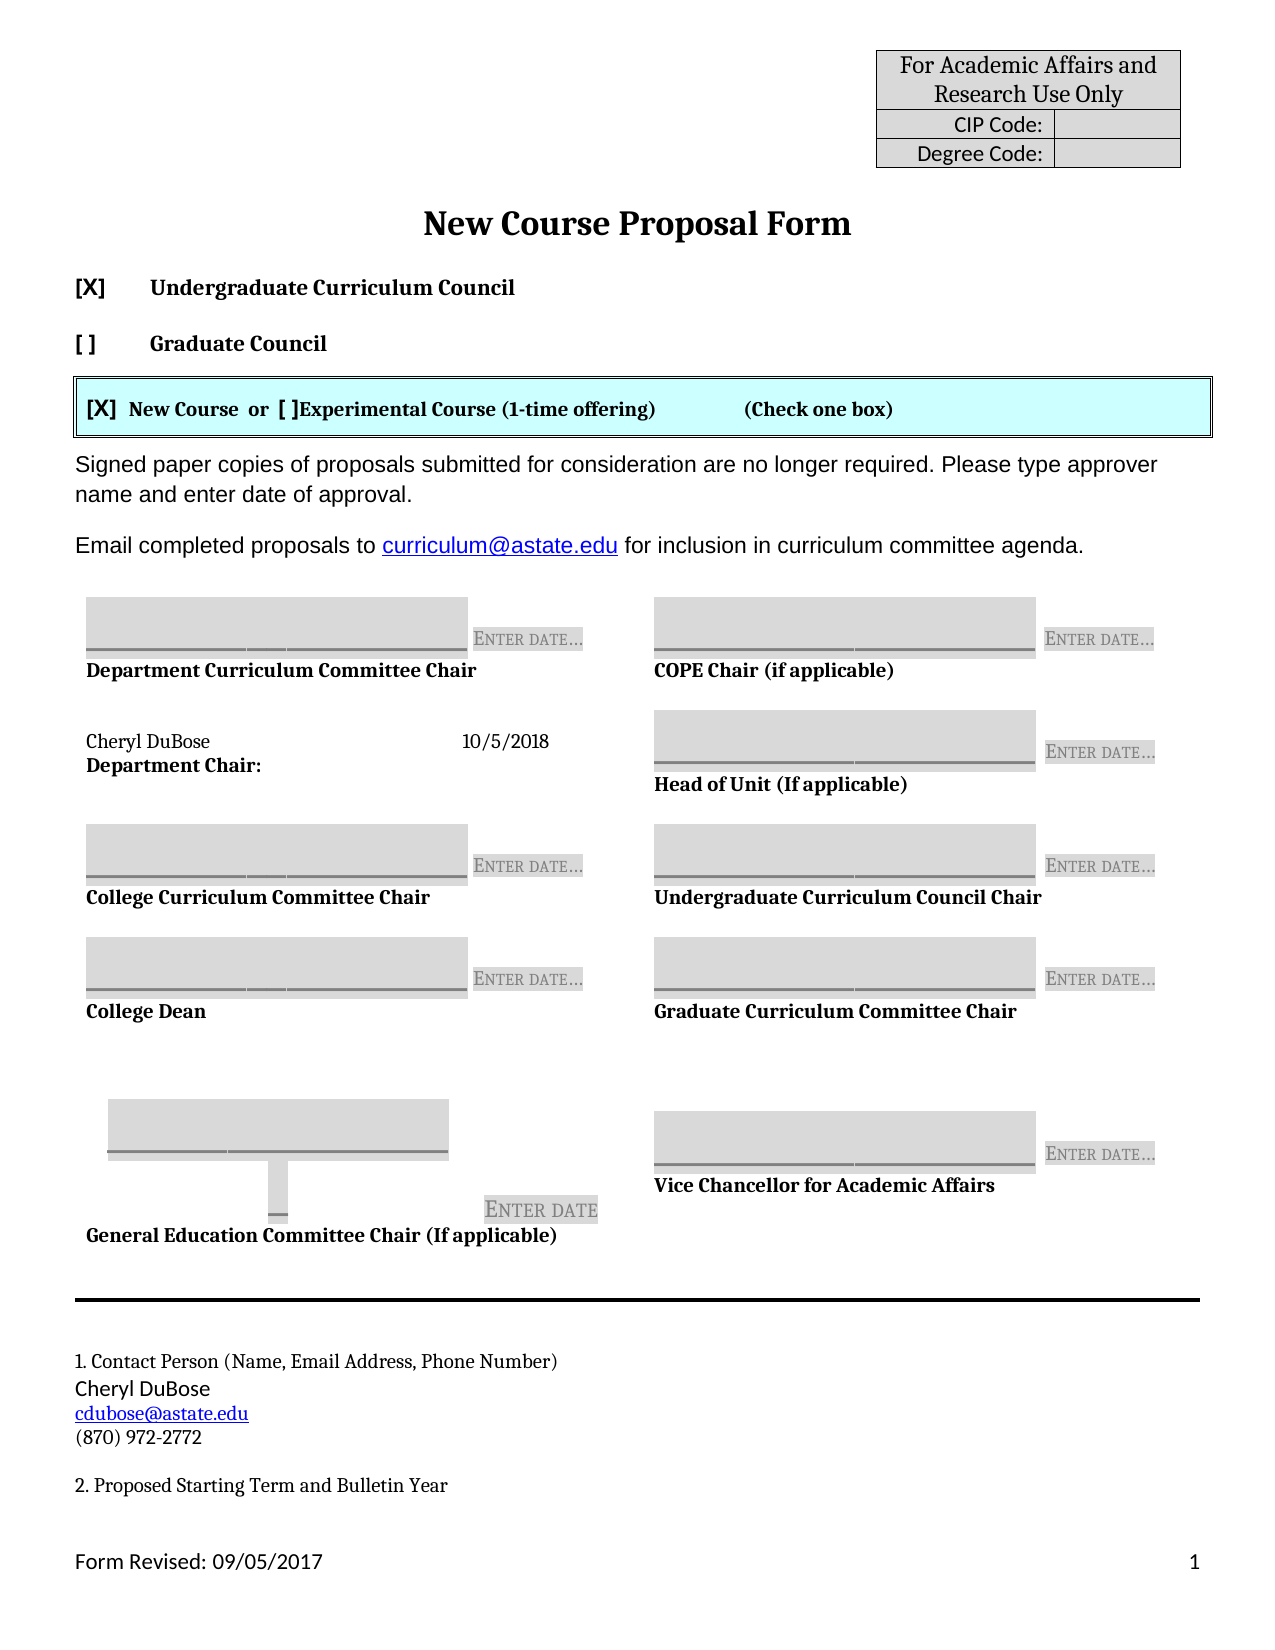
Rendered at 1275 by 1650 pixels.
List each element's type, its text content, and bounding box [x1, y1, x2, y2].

table_cell Degree Code: [877, 139, 1054, 167]
table_cell Graduate Curriculum Committee Chair [643, 924, 1211, 1037]
table_cell Head of Unit (If applicable) [643, 697, 1211, 810]
table_cell [1055, 110, 1180, 138]
table_cell Department Chair: [75, 697, 643, 810]
table_header [X] New Course or [ ]Experimental Course (1-time offering) (Check one box) [77, 379, 1210, 435]
text New Course Proposal Form [75, 203, 1200, 244]
table_cell Undergraduate Curriculum Council Chair [643, 810, 1211, 923]
table_header Department Curriculum Committee Chair [75, 583, 643, 697]
text 2. Proposed Starting Term and Bulletin Year [75, 1474, 1200, 1498]
table_cell General Education Committee Chair (If applicable) [75, 1037, 643, 1272]
text [ ] Graduate Council [75, 327, 1200, 359]
table_header COPE Chair (if applicable) [643, 583, 1211, 697]
text 1. Contact Person (Name, Email Address, Phone Number) [75, 1350, 1200, 1374]
text Email completed proposals to curriculum@astate.edu for inclusion in curriculum committee agenda. [75, 532, 1200, 558]
table_cell [1055, 139, 1180, 167]
table_header For Academic Affairs and Research Use Only [877, 51, 1180, 109]
table_cell Vice Chancellor for Academic Affairs [643, 1037, 1211, 1272]
table_cell College Dean [75, 924, 643, 1037]
text [X] Undergraduate Curriculum Council [75, 271, 1200, 302]
text Signed paper copies of proposals submitted for consideration are no longer required. Please type approver name and enter date of approval. [75, 451, 1200, 507]
table_cell College Curriculum Committee Chair [75, 810, 643, 923]
table_cell CIP Code: [877, 110, 1054, 138]
